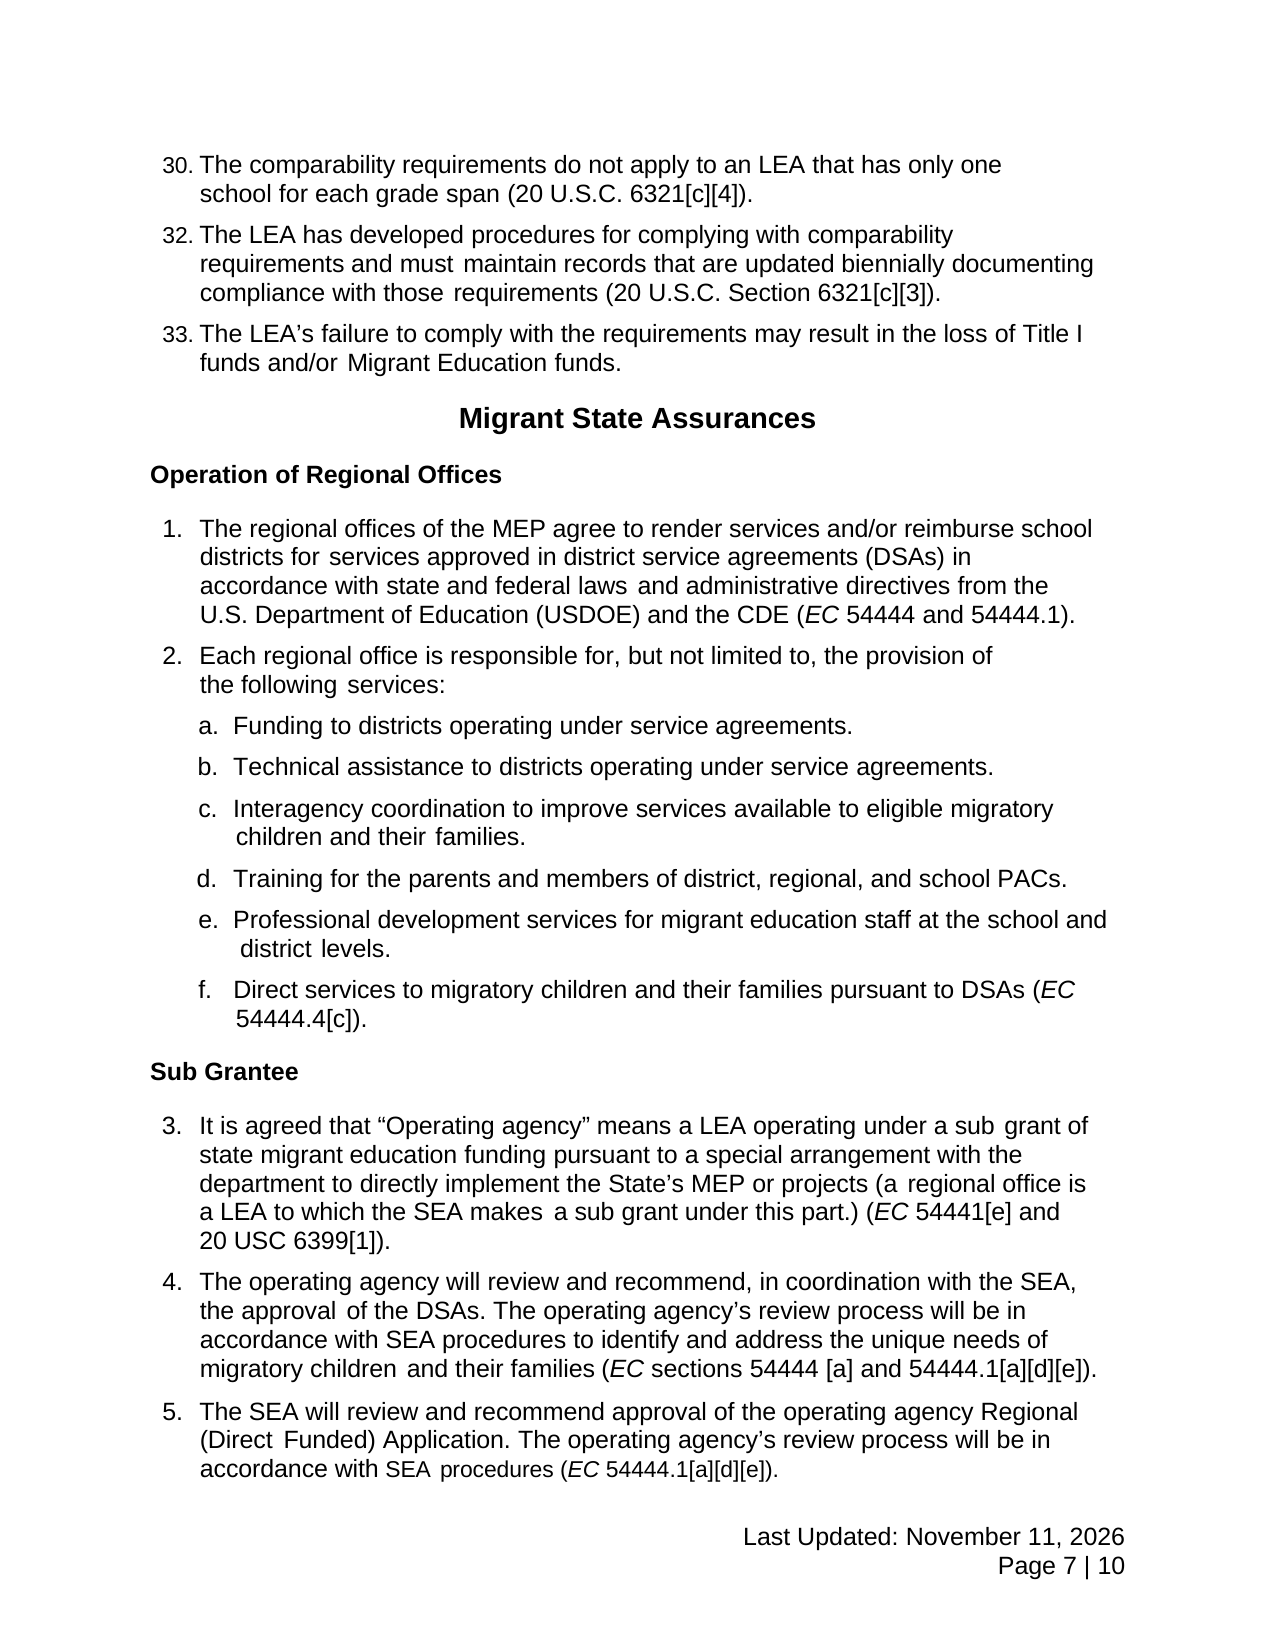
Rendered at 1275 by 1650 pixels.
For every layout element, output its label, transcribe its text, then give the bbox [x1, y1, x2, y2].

list Interagency coordination to improve services available to eligible migratory children and their families. [198, 793, 1110, 851]
list The operating agency will review and recommend, in coordination with the SEA, the approval of the DSAs. The operating agency’s review process will be in accordance with SEA procedures to identify and address the unique needs of migratory children and their families (EC sections 54444 [a] and 54444.1[a][d][e]). [162, 1267, 1110, 1384]
list Technical assistance to districts operating under service agreements. [197, 752, 1125, 781]
list The LEA’s failure to comply with the requirements may result in the loss of Title I funds and/or Migrant Education funds. [162, 319, 1110, 376]
list The regional offices of the MEP agree to render services and/or reimburse school districts for services approved in district service agreements (DSAs) in accordance with state and federal laws and administrative directives from the U.S. Department of Education (USDOE) and the CDE (EC 54444 and 54444.1). [162, 513, 1095, 628]
list It is agreed that “Operating agency” means a LEA operating under a sub grant of state migrant education funding pursuant to a special arrangement with the department to directly implement the State’s MEP or projects (a regional office is a LEA to which the SEA makes a sub grant under this part.) (EC 54441[e] and 20 USC 6399[1]). [162, 1111, 1095, 1255]
list The SEA will review and recommend approval of the operating agency Regional (Direct Funded) Application. The operating agency’s review process will be in accordance with SEA procedures (EC 54444.1[a][d][e]). [162, 1397, 1084, 1483]
list Each regional office is responsible for, but not limited to, the provision of the following services: [162, 641, 1014, 698]
list The LEA has developed procedures for complying with comparability requirements and must maintain records that are updated biennially documenting compliance with those requirements (20 U.S.C. Section 6321[c][3]). [162, 220, 1095, 306]
list Training for the parents and members of district, regional, and school PACs. [196, 863, 1125, 892]
subtitle Operation of Regional Offices [150, 460, 1125, 488]
subtitle Sub Grantee [150, 1057, 1125, 1086]
list Funding to districts operating under service agreements. [198, 711, 1125, 740]
list The comparability requirements do not apply to an LEA that has only one school for each grade span (20 U.S.C. 6321[c][4]). [162, 150, 1062, 207]
list Direct services to migratory children and their families pursuant to DSAs (EC 54444.4[c]). [198, 975, 1125, 1032]
list Professional development services for migrant education staff at the school and district levels. [198, 905, 1125, 962]
subtitle Migrant State Assurances [150, 401, 1125, 435]
